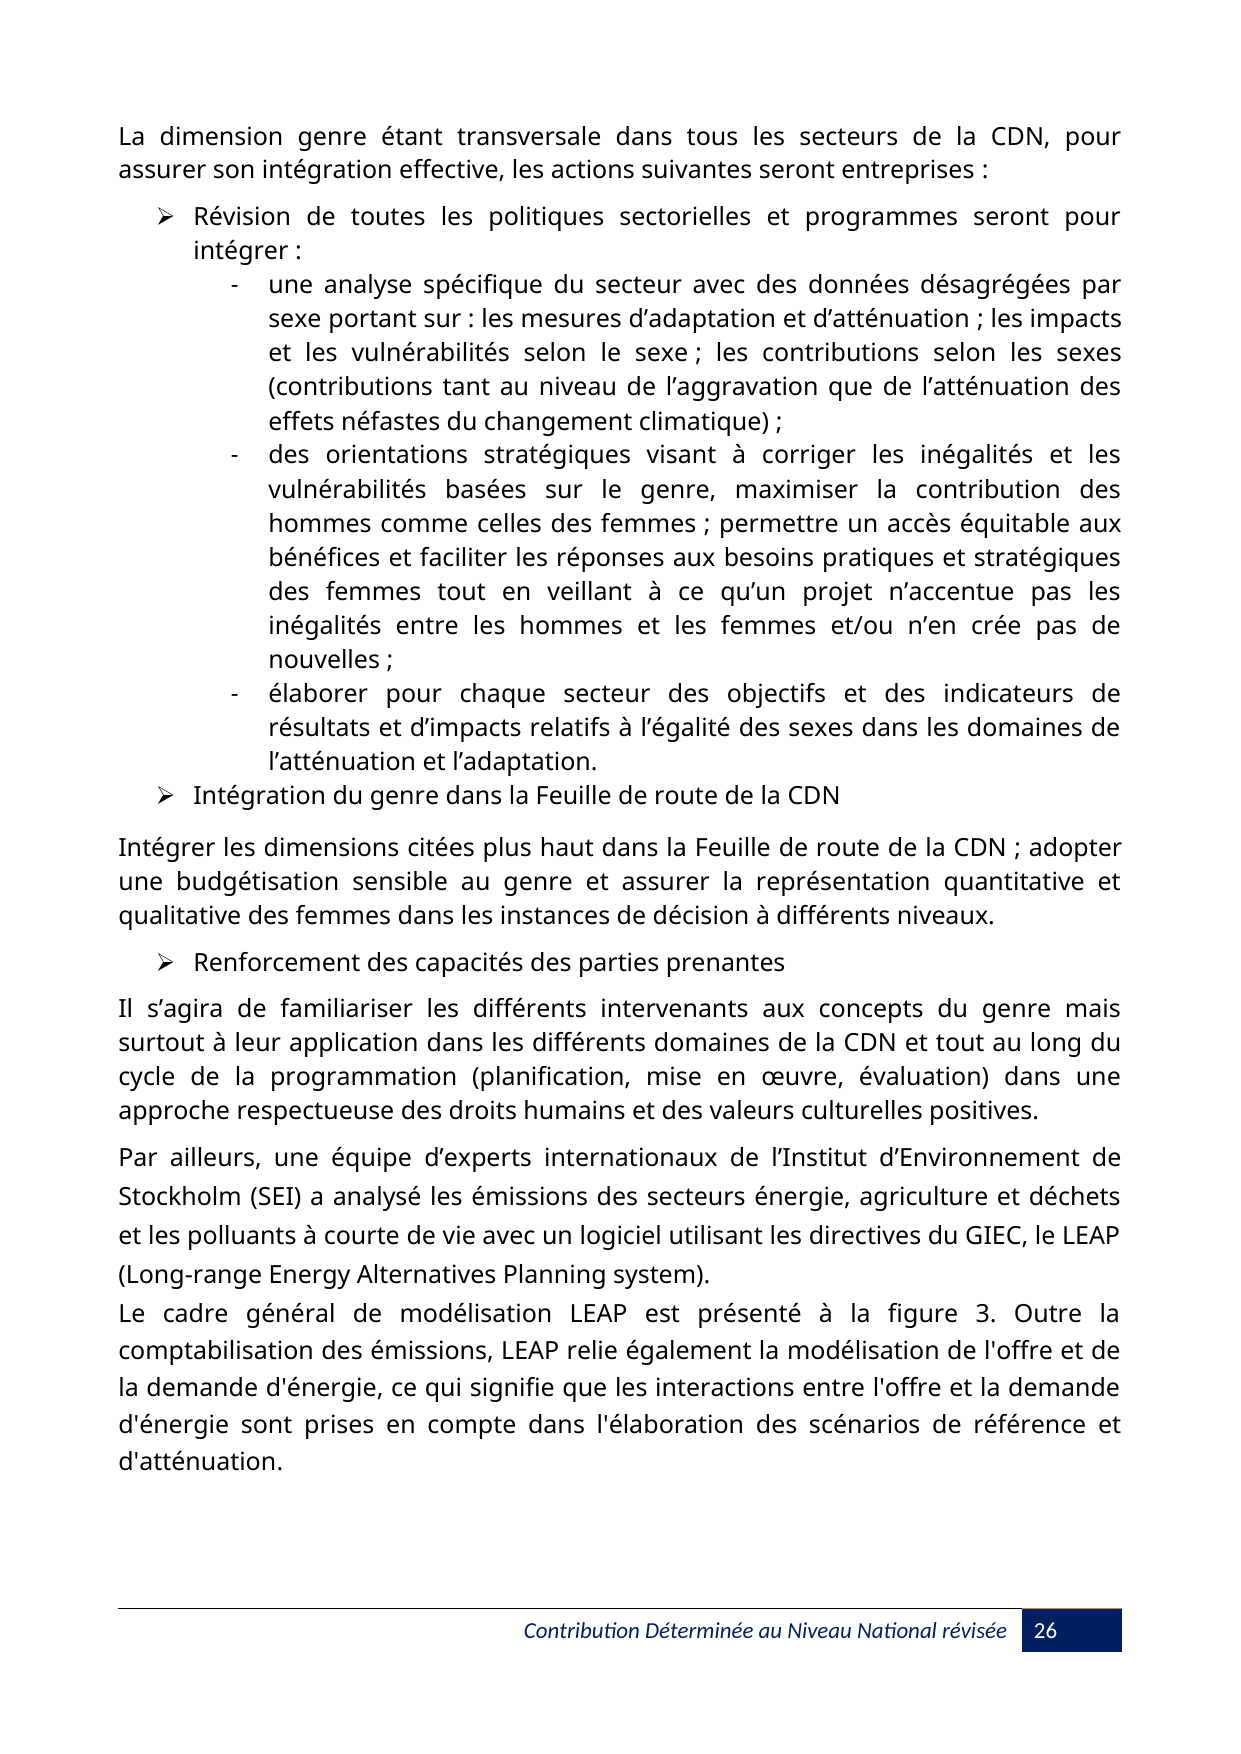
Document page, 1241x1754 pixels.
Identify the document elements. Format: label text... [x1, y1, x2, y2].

list élaborer pour chaque secteur des objectifs et des indicateurs de résultats et d’impacts relatifs à l’égalité des sexes dans les domaines de l’atténuation et l’adaptation. [231, 676, 1122, 778]
text Intégrer les dimensions citées plus haut dans la Feuille de route de la CDN ; adopter une budgétisation sensible au genre et assurer la représentation quantitative et qualitative des femmes dans les instances de décision à différents niveaux. [118, 829, 1122, 932]
text Le cadre général de modélisation LEAP est présenté à la figure 3. Outre la comptabilisation des émissions, LEAP relie également la modélisation de l'offre et de la demande d'énergie, ce qui signifie que les interactions entre l'offre et la demande d'énergie sont prises en compte dans l'élaboration des scénarios de référence et d'atténuation. [118, 1296, 1122, 1477]
list Révision de toutes les politiques sectorielles et programmes seront pour intégrer : [156, 199, 1122, 267]
list Renforcement des capacités des parties prenantes [156, 944, 1122, 978]
list Intégration du genre dans la Feuille de route de la CDN [156, 778, 1122, 812]
list des orientations stratégiques visant à corriger les inégalités et les vulnérabilités basées sur le genre, maximiser la contribution des hommes comme celles des femmes ; permettre un accès équitable aux bénéfices et faciliter les réponses aux besoins pratiques et stratégiques des femmes tout en veillant à ce qu’un projet n’accentue pas les inégalités entre les hommes et les femmes et/ou n’en crée pas de nouvelles ; [231, 437, 1122, 676]
text La dimension genre étant transversale dans tous les secteurs de la CDN, pour assurer son intégration effective, les actions suivantes seront entreprises : [118, 118, 1122, 186]
list une analyse spécifique du secteur avec des données désagrégées par sexe portant sur : les mesures d’adaptation et d’atténuation ; les impacts et les vulnérabilités selon le sexe ; les contributions selon les sexes (contributions tant au niveau de l’aggravation que de l’atténuation des effets néfastes du changement climatique) ; [231, 267, 1122, 437]
text Il s’agira de familiariser les différents intervenants aux concepts du genre mais surtout à leur application dans les différents domaines de la CDN et tout au long du cycle de la programmation (planification, mise en œuvre, évaluation) dans une approche respectueuse des droits humains et des valeurs culturelles positives. [118, 991, 1122, 1127]
text Par ailleurs, une équipe d’experts internationaux de l’Institut d’Environnement de Stockholm (SEI) a analysé les émissions des secteurs énergie, agriculture et déchets et les polluants à courte de vie avec un logiciel utilisant les directives du GIEC, le LEAP (Long-range Energy Alternatives Planning system). [118, 1139, 1122, 1291]
